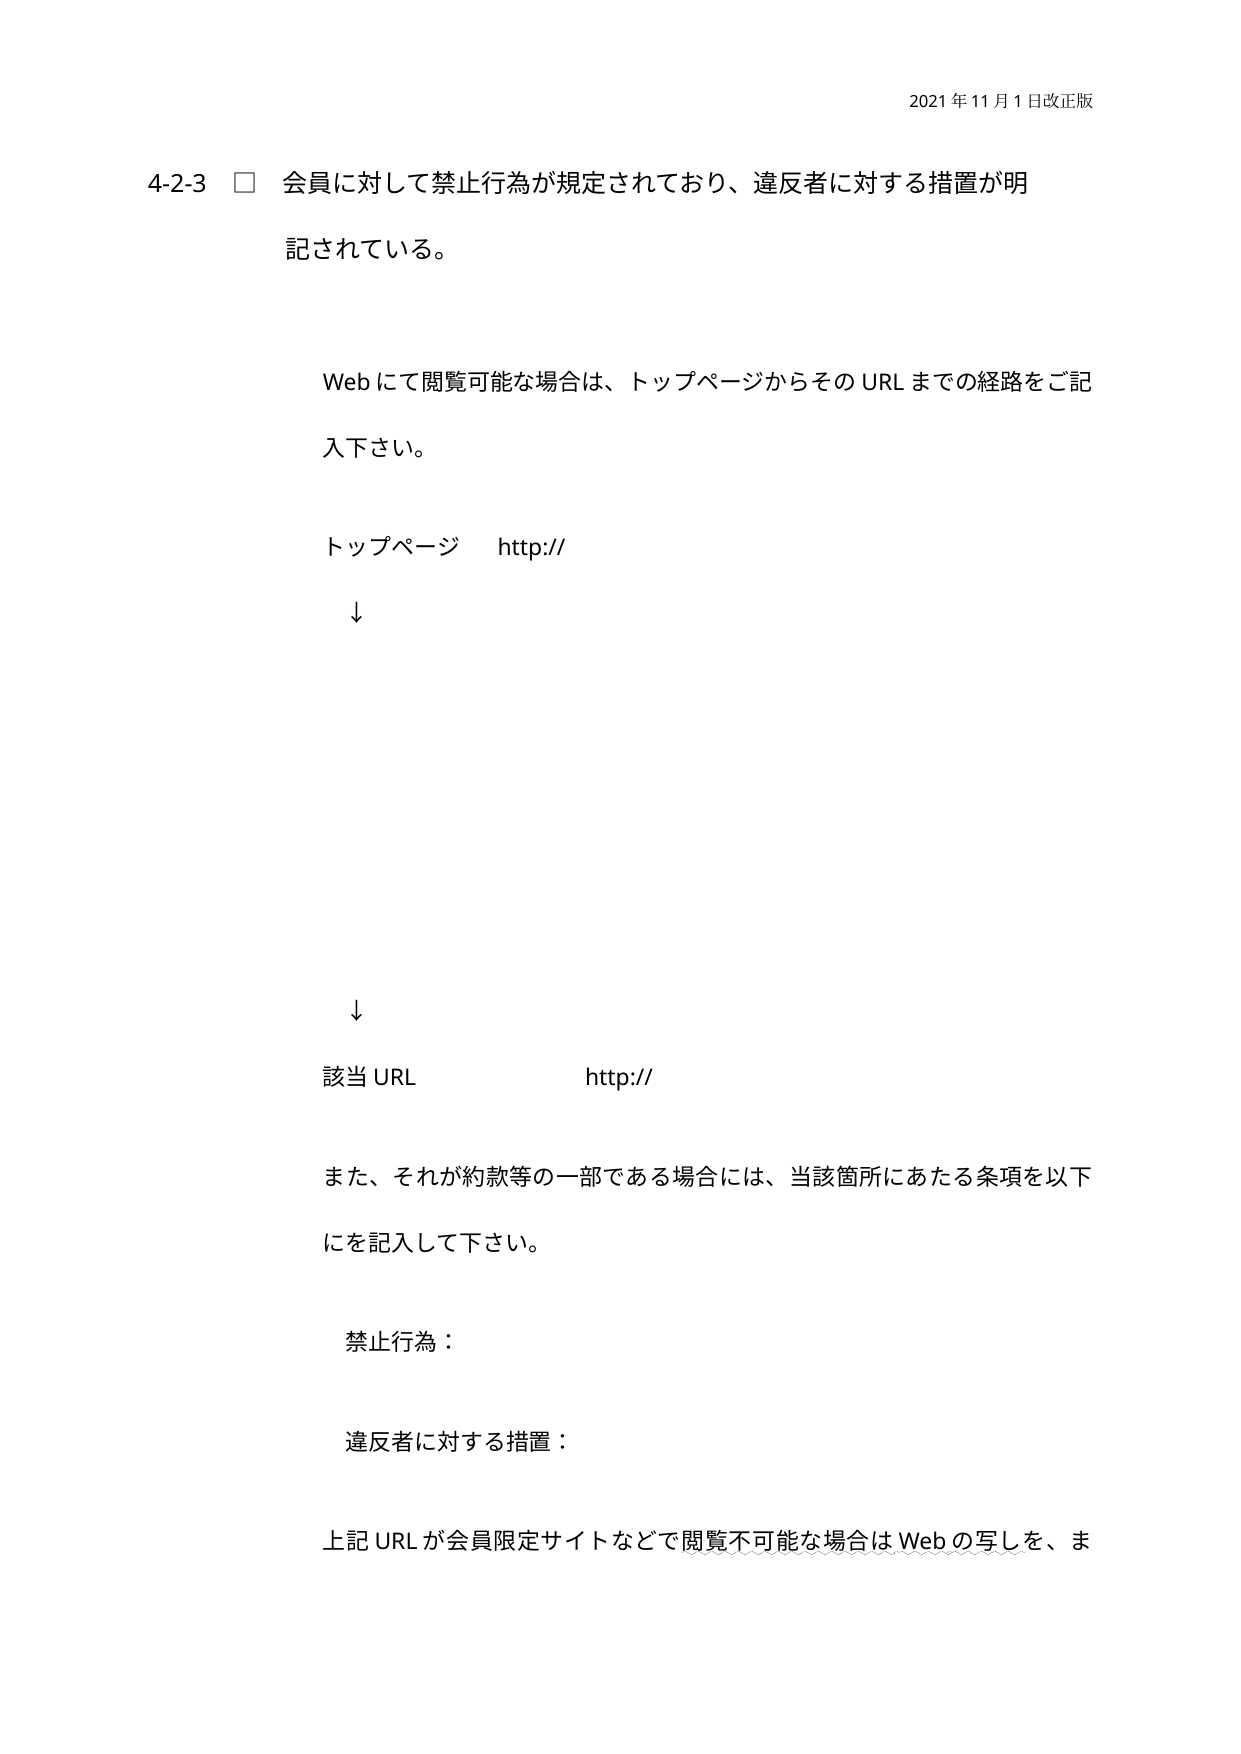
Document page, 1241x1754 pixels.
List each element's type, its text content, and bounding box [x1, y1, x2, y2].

text また、それが約款等の一部である場合には、当該箇所にあたる条項を以下にを記入して下さい。 [323, 1142, 1092, 1274]
text Webにて閲覧可能な場合は、トップページからそのURLまでの経路をご記入下さい。 [323, 347, 1092, 479]
text ↓ [148, 579, 1092, 645]
text 記されている。 [148, 214, 1092, 281]
text トップページ http:// [235, 513, 1092, 579]
text 該当URL http:// [148, 1043, 1092, 1109]
text 違反者に対する措置： [148, 1407, 1092, 1473]
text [323, 1506, 1092, 1573]
text 4-2-3 □ 会員に対して禁止行為が規定されており、違反者に対する措置が明 [148, 148, 1092, 214]
text 禁止行為： [148, 1308, 1092, 1374]
text ↓ [148, 976, 1092, 1043]
